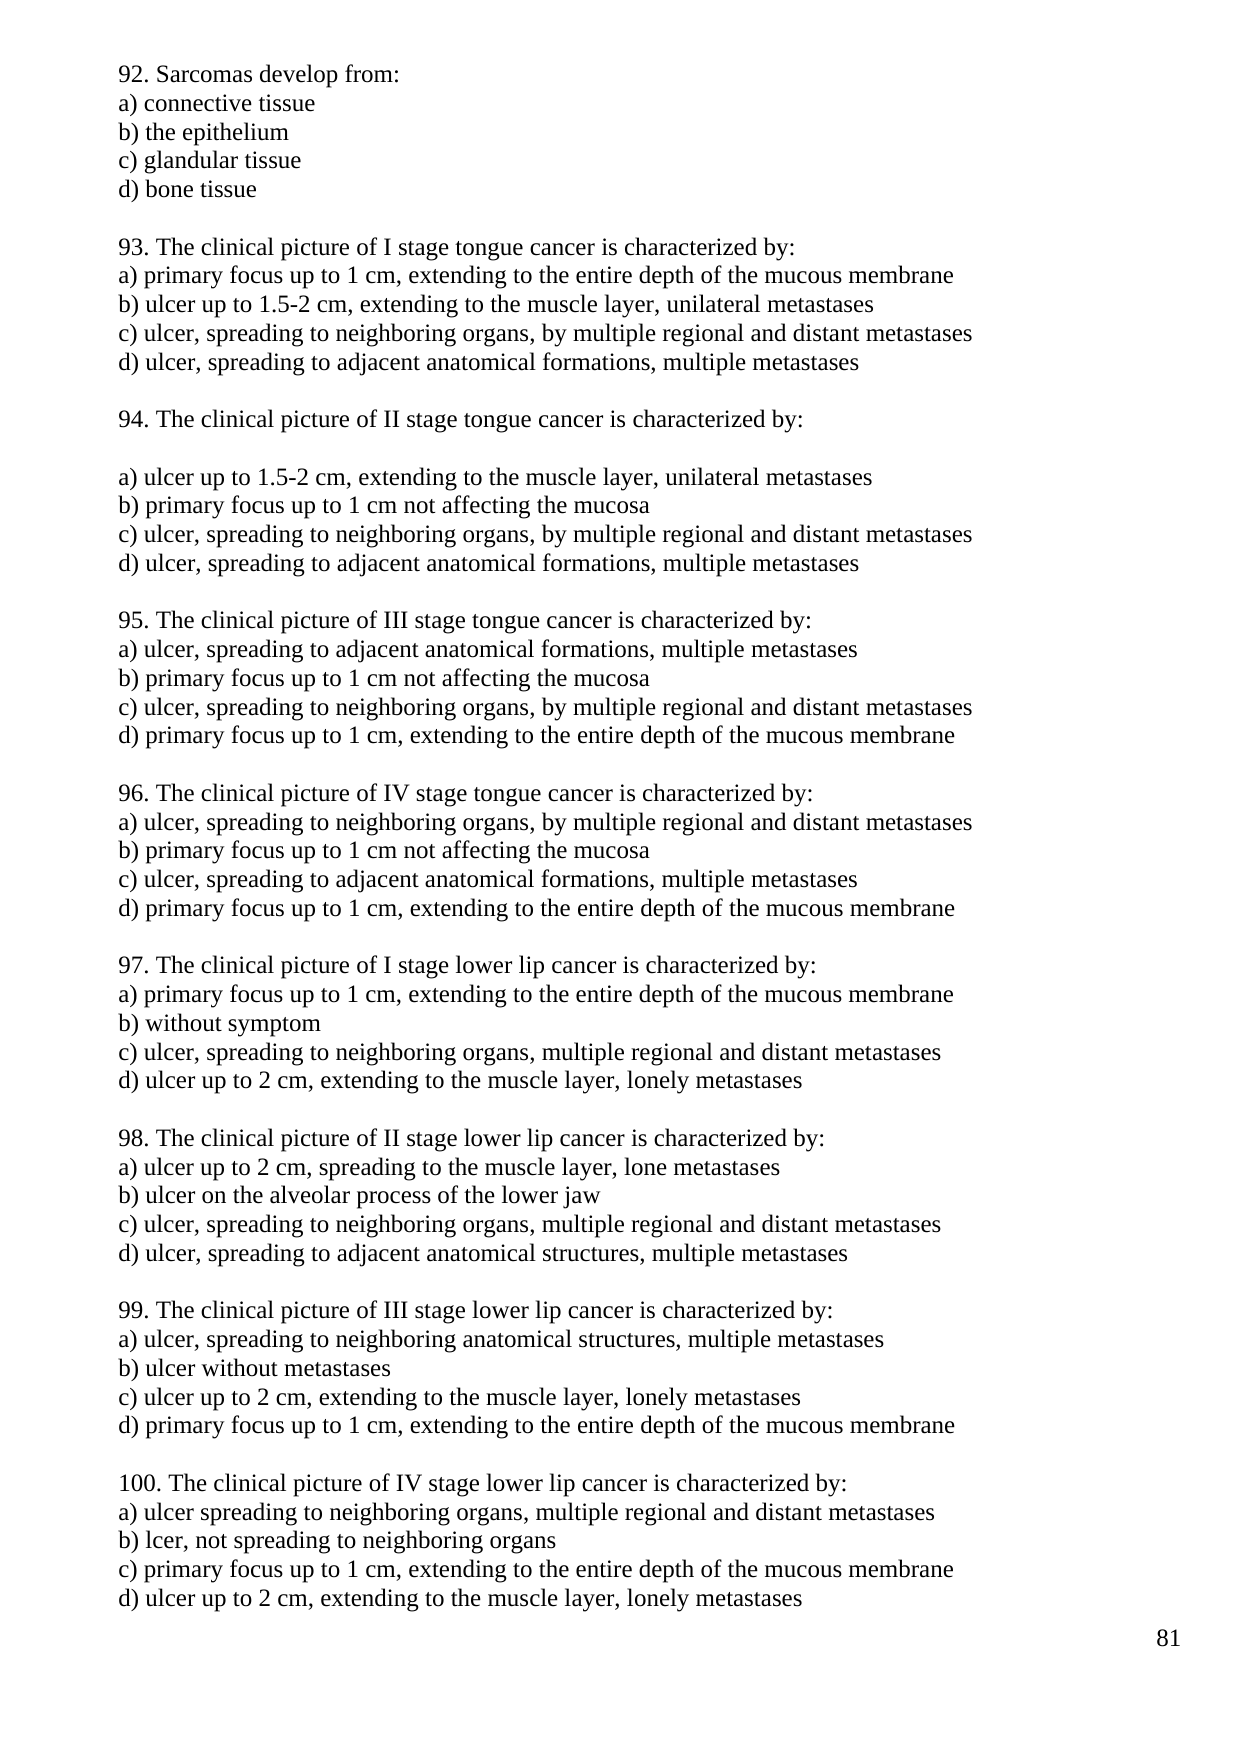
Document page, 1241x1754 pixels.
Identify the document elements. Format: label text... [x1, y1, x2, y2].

text 96. The clinical picture of IV stage tongue cancer is characterized by: [118, 778, 1181, 807]
text c) ulcer, spreading to neighboring organs, multiple regional and distant metastases [118, 1037, 1181, 1065]
text d) bone tissue [118, 174, 1181, 203]
text b) primary focus up to 1 cm not affecting the mucosa [118, 490, 1181, 519]
text 95. The clinical picture of III stage tongue cancer is characterized by: [118, 605, 1181, 634]
text 98. The clinical picture of II stage lower lip cancer is characterized by: [118, 1123, 1181, 1152]
text a) connective tissue [118, 88, 1181, 117]
text d) ulcer, spreading to adjacent anatomical formations, multiple metastases [118, 347, 1181, 375]
text a) ulcer, spreading to adjacent anatomical formations, multiple metastases [118, 634, 1181, 663]
text c) ulcer up to 2 cm, extending to the muscle layer, lonely metastases [118, 1382, 1181, 1410]
text d) ulcer up to 2 cm, extending to the muscle layer, lonely metastases [118, 1065, 1181, 1094]
text b) lcer, not spreading to neighboring organs [118, 1525, 1181, 1554]
text d) ulcer up to 2 cm, extending to the muscle layer, lonely metastases [118, 1583, 1181, 1612]
text a) ulcer up to 1.5-2 cm, extending to the muscle layer, unilateral metastases [118, 462, 1181, 490]
text c) ulcer, spreading to neighboring organs, by multiple regional and distant metastases [118, 318, 1181, 347]
text d) primary focus up to 1 cm, extending to the entire depth of the mucous membrane [118, 1410, 1181, 1439]
text c) ulcer, spreading to adjacent anatomical formations, multiple metastases [118, 864, 1181, 893]
text b) the epithelium [118, 117, 1181, 145]
text 100. The clinical picture of IV stage lower lip cancer is characterized by: [118, 1468, 1181, 1497]
text b) primary focus up to 1 cm not affecting the mucosa [118, 663, 1181, 692]
text 92. Sarcomas develop from: [118, 59, 1181, 88]
text c) ulcer, spreading to neighboring organs, multiple regional and distant metastases [118, 1209, 1181, 1238]
text d) primary focus up to 1 cm, extending to the entire depth of the mucous membrane [118, 720, 1181, 749]
text 99. The clinical picture of III stage lower lip cancer is characterized by: [118, 1295, 1181, 1324]
text c) primary focus up to 1 cm, extending to the entire depth of the mucous membrane [118, 1554, 1181, 1583]
text b) ulcer on the alveolar process of the lower jaw [118, 1180, 1181, 1209]
text a) ulcer up to 2 cm, spreading to the muscle layer, lone metastases [118, 1152, 1181, 1180]
text 93. The clinical picture of I stage tongue cancer is characterized by: [118, 232, 1181, 260]
text 94. The clinical picture of II stage tongue cancer is characterized by: [118, 404, 1181, 433]
text b) ulcer up to 1.5-2 cm, extending to the muscle layer, unilateral metastases [118, 289, 1181, 318]
text c) glandular tissue [118, 145, 1181, 174]
text d) ulcer, spreading to adjacent anatomical formations, multiple metastases [118, 548, 1181, 577]
text a) ulcer, spreading to neighboring anatomical structures, multiple metastases [118, 1324, 1181, 1353]
text b) without symptom [118, 1008, 1181, 1037]
text b) primary focus up to 1 cm not affecting the mucosa [118, 835, 1181, 864]
text a) ulcer spreading to neighboring organs, multiple regional and distant metastases [118, 1497, 1181, 1525]
text c) ulcer, spreading to neighboring organs, by multiple regional and distant metastases [118, 692, 1181, 720]
text a) primary focus up to 1 cm, extending to the entire depth of the mucous membrane [118, 979, 1181, 1008]
text b) ulcer without metastases [118, 1353, 1181, 1382]
text d) ulcer, spreading to adjacent anatomical structures, multiple metastases [118, 1238, 1181, 1267]
text d) primary focus up to 1 cm, extending to the entire depth of the mucous membrane [118, 893, 1181, 922]
text 97. The clinical picture of I stage lower lip cancer is characterized by: [118, 950, 1181, 979]
text a) primary focus up to 1 cm, extending to the entire depth of the mucous membrane [118, 260, 1181, 289]
text a) ulcer, spreading to neighboring organs, by multiple regional and distant metastases [118, 807, 1181, 835]
text c) ulcer, spreading to neighboring organs, by multiple regional and distant metastases [118, 519, 1181, 548]
